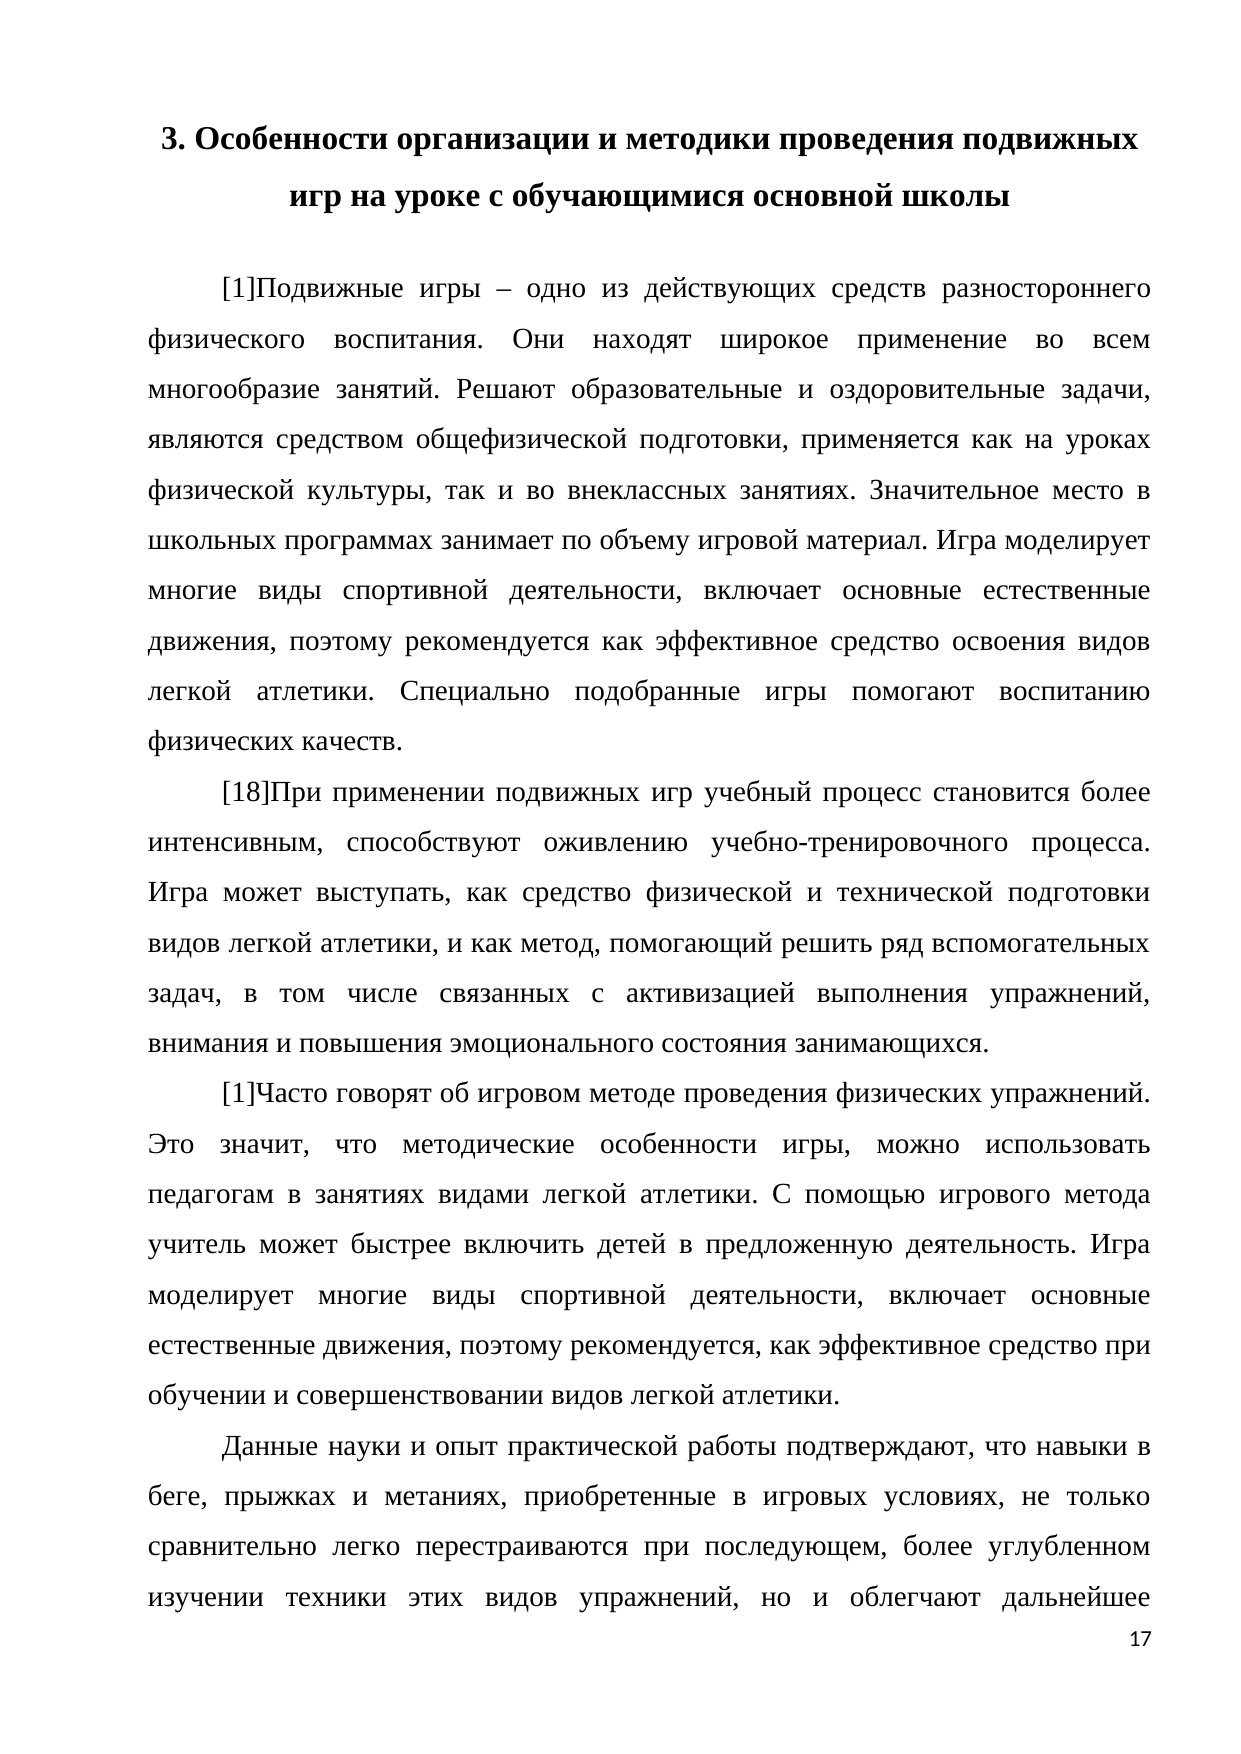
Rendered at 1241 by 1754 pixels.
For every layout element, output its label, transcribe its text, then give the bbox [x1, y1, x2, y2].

text [18]При применении подвижных игр учебный процесс становится более интенсивным, способствуют оживлению учебно-тренировочного процесса. Игра может выступать, как средство физической и технической подготовки видов легкой атлетики, и как метод, помогающий решить ряд вспомогательных задач, в том числе связанных с активизацией выполнения упражнений, внимания и повышения эмоционального состояния занимающихся. [148, 774, 1152, 1059]
text [1]Подвижные игры – одно из действующих средств разностороннего физического воспитания. Они находят широкое применение во всем многообразие занятий. Решают образовательные и оздоровительные задачи, являются средством общефизической подготовки, применяется как на уроках физической культуры, так и во внеклассных занятиях. Значительное место в школьных программах занимает по объему игровой материал. Игра моделирует многие виды спортивной деятельности, включает основные естественные движения, поэтому рекомендуется как эффективное средство освоения видов легкой атлетики. Специально подобранные игры помогают воспитанию физических качеств. [148, 271, 1152, 757]
text [1]Часто говорят об игровом методе проведения физических упражнений. Это значит, что методические особенности игры, можно использовать педагогам в занятиях видами легкой атлетики. С помощью игрового метода учитель может быстрее включить детей в предложенную деятельность. Игра моделирует многие виды спортивной деятельности, включает основные естественные движения, поэтому рекомендуется, как эффективное средство при обучении и совершенствовании видов легкой атлетики. [148, 1076, 1152, 1411]
text 3. Особенности организации и методики проведения подвижных игр на уроке с обучающимися основной школы [148, 118, 1152, 214]
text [148, 1428, 1152, 1612]
